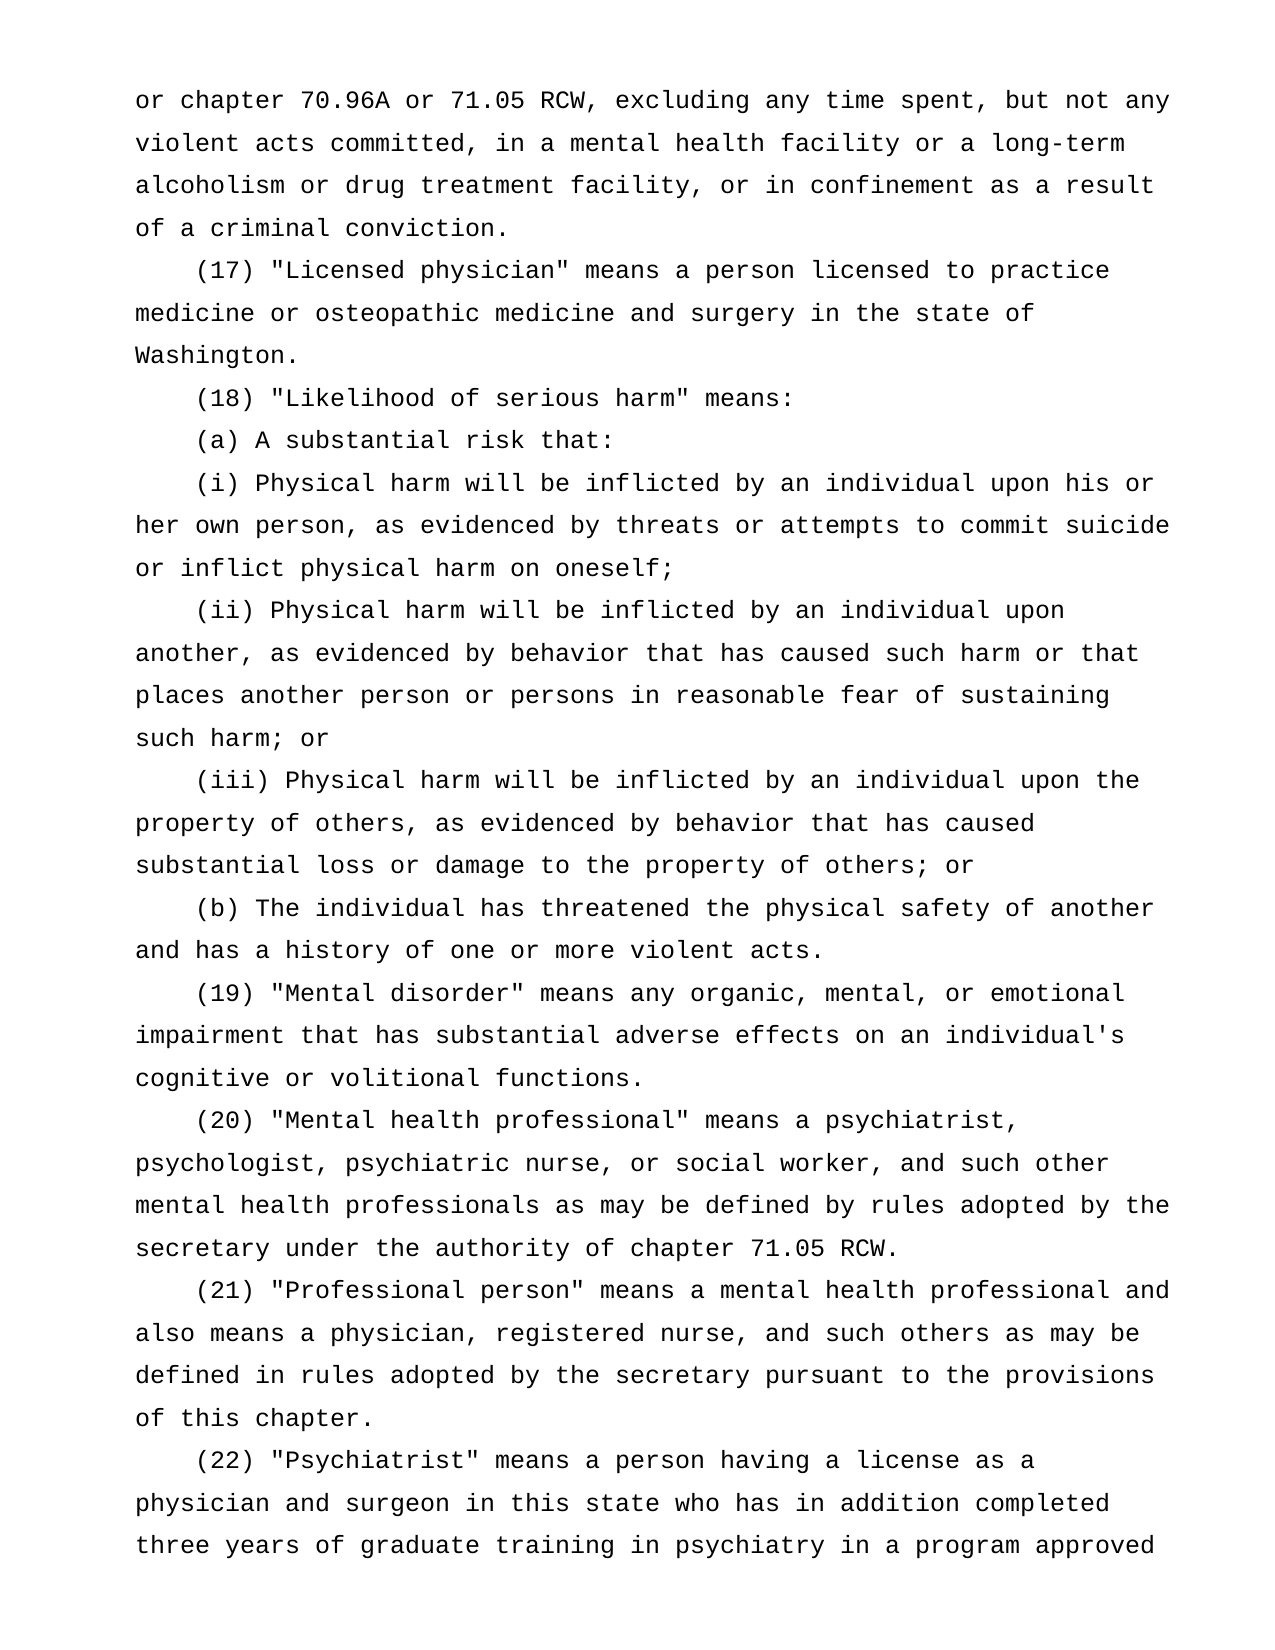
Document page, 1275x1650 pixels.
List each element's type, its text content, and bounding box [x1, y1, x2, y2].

text (iii) Physical harm will be inflicted by an individual upon the property of others, as evidenced by behavior that has caused substantial loss or damage to the property of others; or [135, 755, 1170, 882]
text (a) A substantial risk that: [135, 415, 1170, 457]
text (19) "Mental disorder" means any organic, mental, or emotional impairment that has substantial adverse effects on an individual's cognitive or volitional functions. [135, 967, 1170, 1095]
text (i) Physical harm will be inflicted by an individual upon his or her own person, as evidenced by threats or attempts to commit suicide or inflict physical harm on oneself; [135, 457, 1170, 585]
text (21) "Professional person" means a mental health professional and also means a physician, registered nurse, and such others as may be defined in rules adopted by the secretary pursuant to the provisions of this chapter. [135, 1265, 1170, 1435]
text (20) "Mental health professional" means a psychiatrist, psychologist, psychiatric nurse, or social worker, and such other mental health professionals as may be defined by rules adopted by the secretary under the authority of chapter 71.05 RCW. [135, 1095, 1170, 1265]
text (17) "Licensed physician" means a person licensed to practice medicine or osteopathic medicine and surgery in the state of Washington. [135, 245, 1170, 372]
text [135, 1435, 1170, 1562]
text (b) The individual has threatened the physical safety of another and has a history of one or more violent acts. [135, 882, 1170, 967]
text (18) "Likelihood of serious harm" means: [135, 372, 1170, 415]
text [135, 75, 1170, 245]
text (ii) Physical harm will be inflicted by an individual upon another, as evidenced by behavior that has caused such harm or that places another person or persons in reasonable fear of sustaining such harm; or [135, 585, 1170, 755]
